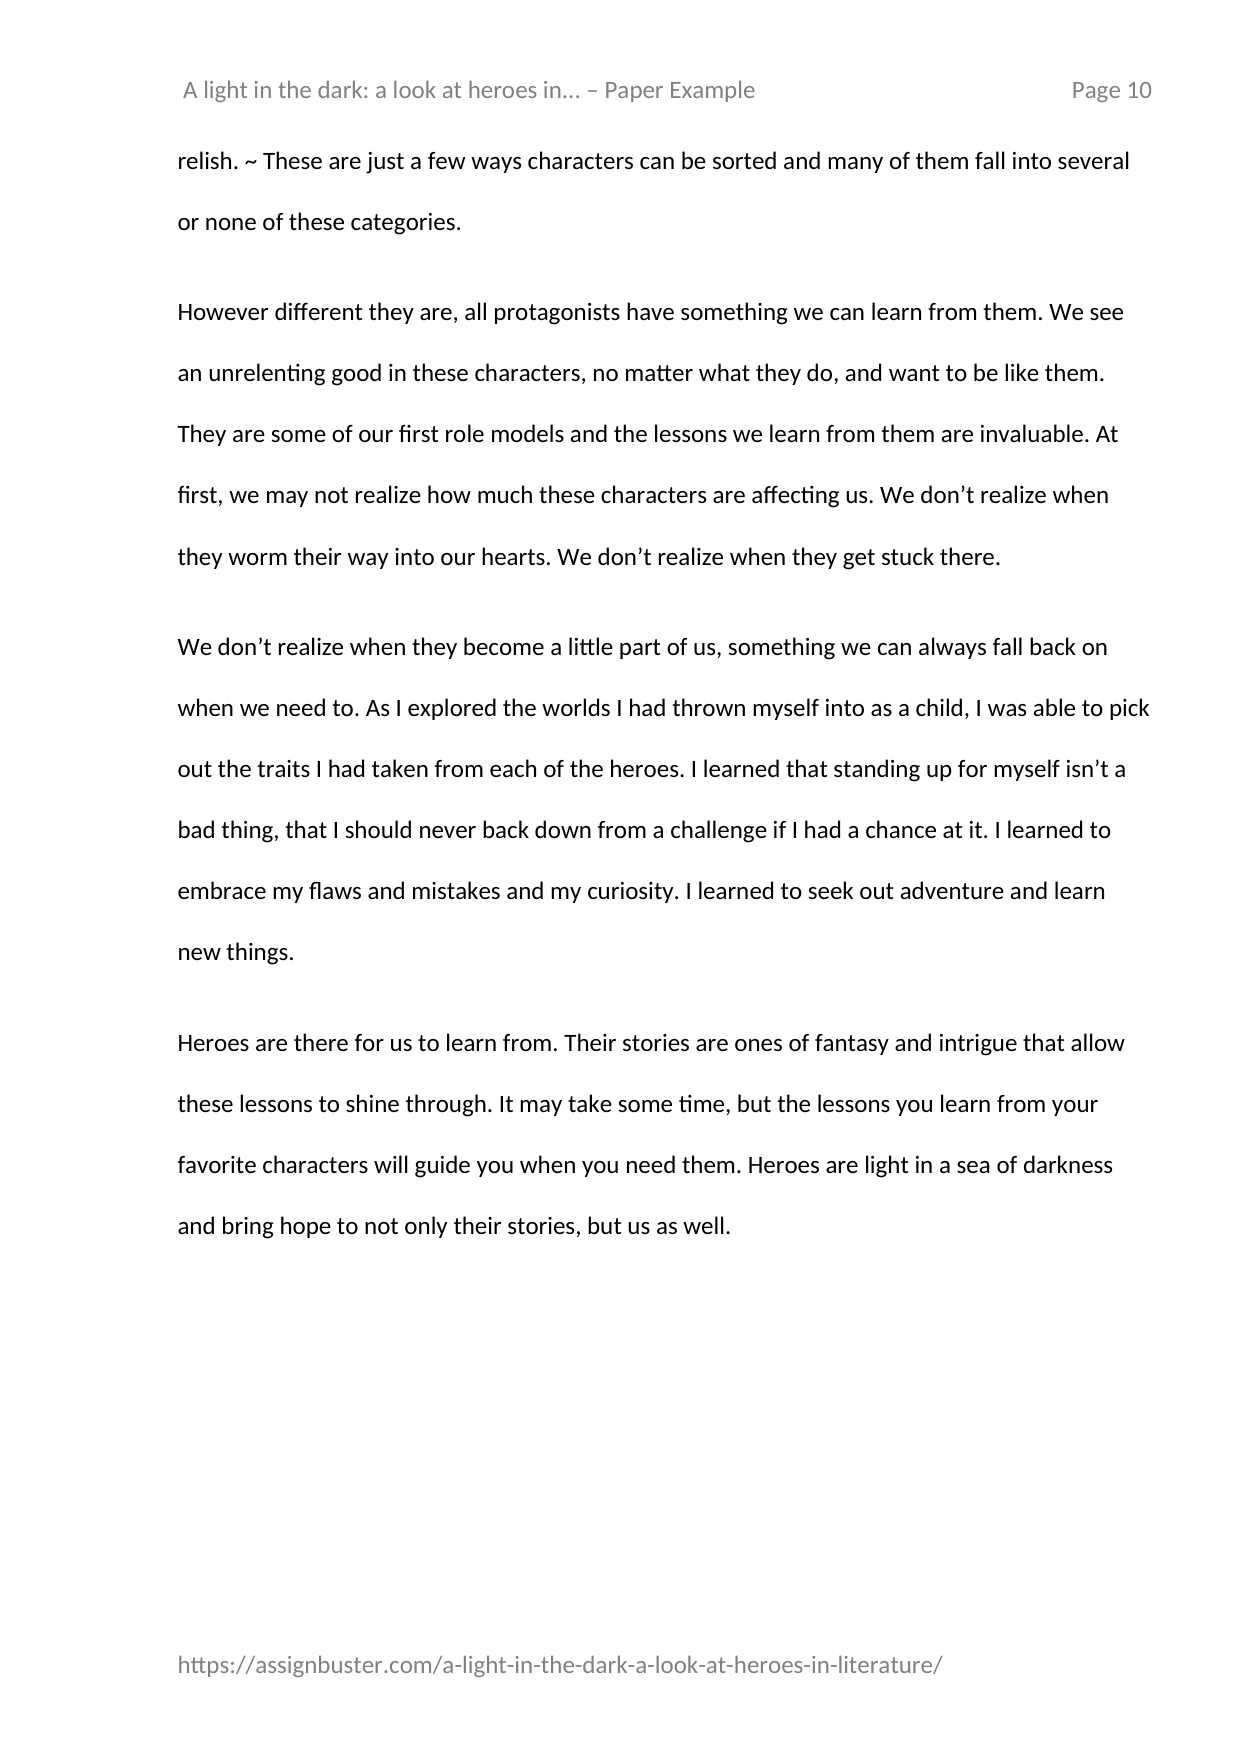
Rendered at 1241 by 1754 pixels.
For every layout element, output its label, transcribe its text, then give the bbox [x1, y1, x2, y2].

text However different they are, all protagonists have something we can learn from them. We see an unrelenting good in these characters, no matter what they do, and want to be like them. They are some of our first role models and the lessons we learn from them are invaluable. At first, we may not realize how much these characters are affecting us. We don’t realize when they worm their way into our hearts. We don’t realize when they get stuck there. [177, 297, 1152, 571]
text We don’t realize when they become a little part of us, something we can always fall back on when we need to. As I explored the worlds I had thrown myself into as a child, I was able to pick out the traits I had taken from each of the heroes. I learned that standing up for myself isn’t a bad thing, that I should never back down from a challenge if I had a chance at it. I learned to embrace my flaws and mistakes and my curiosity. I learned to seek out adventure and learn new things. [177, 631, 1152, 967]
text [177, 145, 1152, 237]
text Heroes are there for us to learn from. Their stories are ones of fantasy and intrigue that allow these lessons to shine through. It may take some time, but the lessons you learn from your favorite characters will guide you when you need them. Heroes are light in a sea of darkness and bring hope to not only their stories, but us as well. [177, 1027, 1152, 1241]
